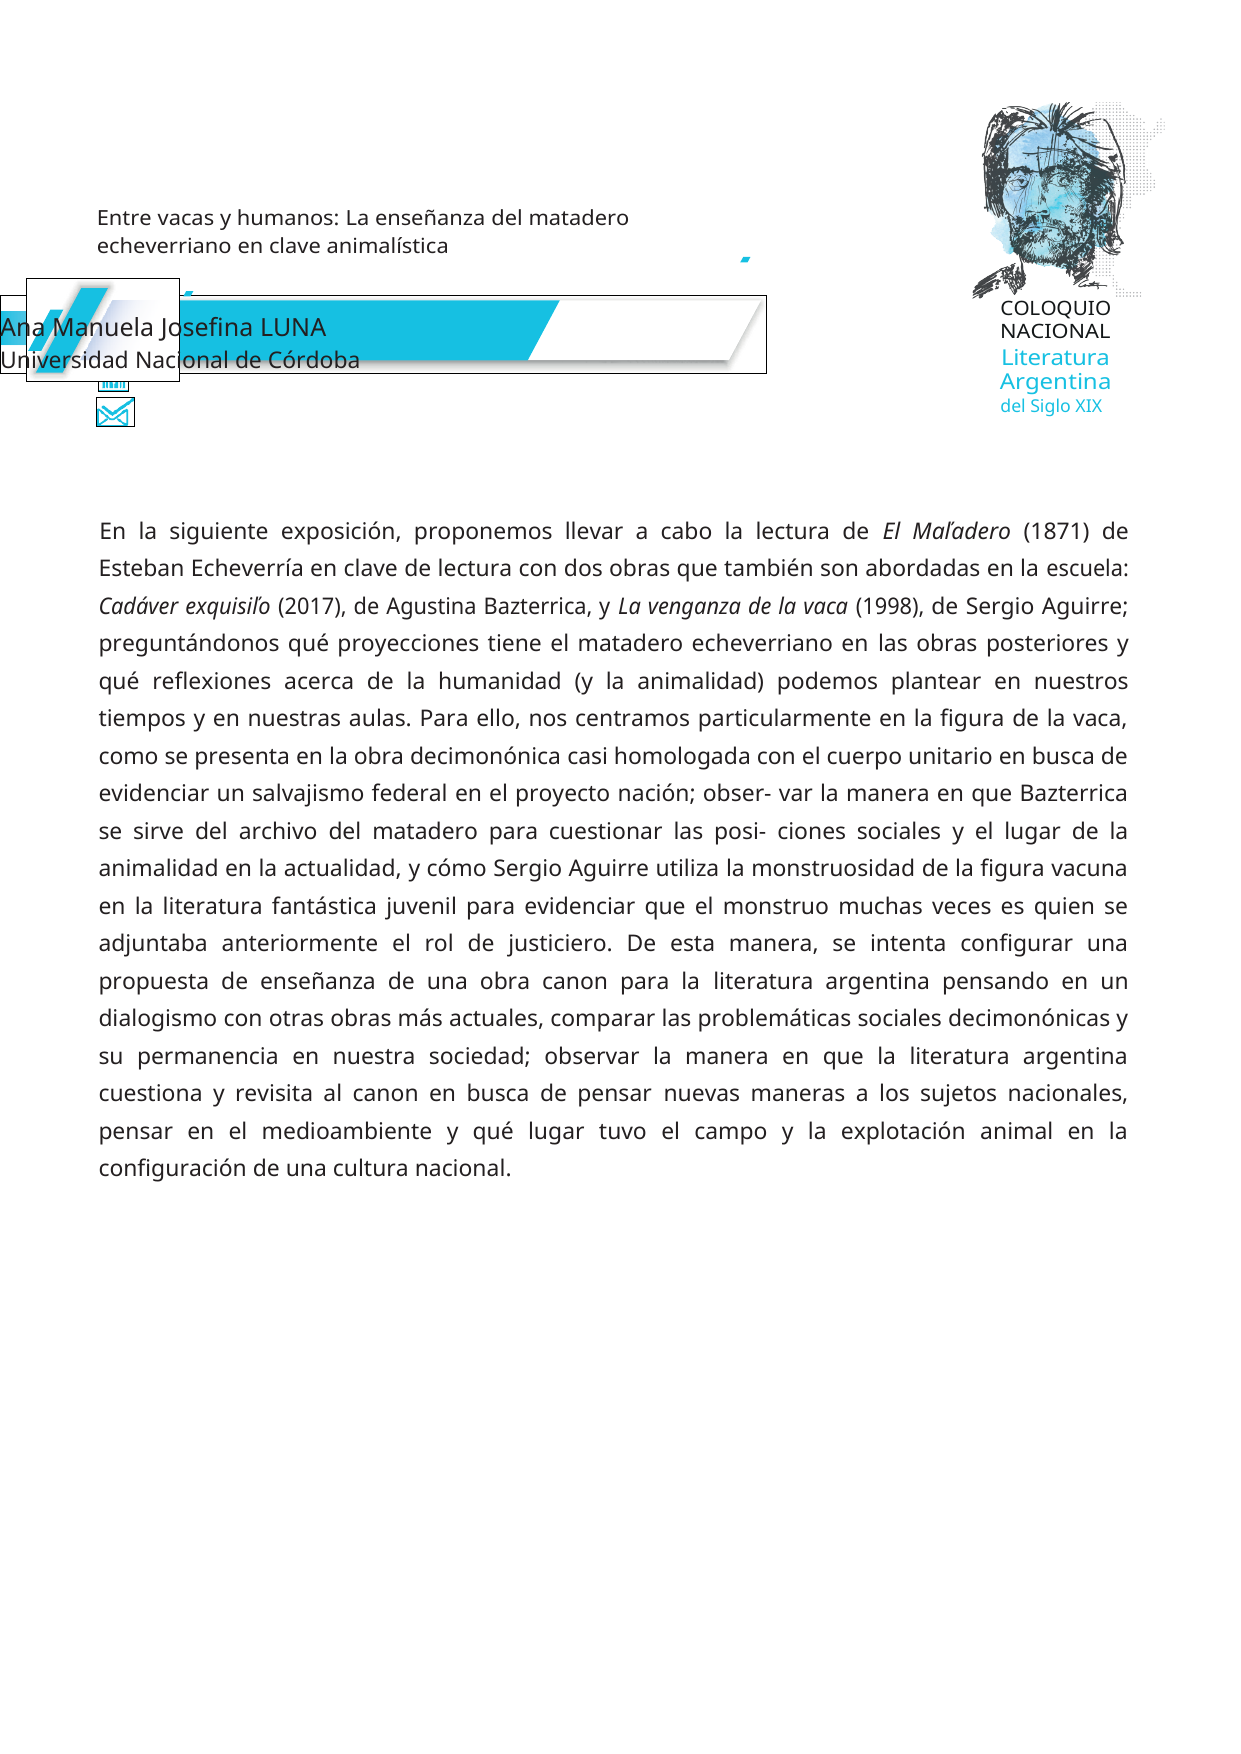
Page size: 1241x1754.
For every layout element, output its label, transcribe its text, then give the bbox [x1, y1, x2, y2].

picture [285, 361, 293, 367]
text del Siglo XIX [1000, 396, 1201, 417]
picture [972, 102, 1165, 299]
picture [171, 324, 178, 334]
picture [97, 398, 134, 426]
picture [185, 361, 193, 367]
text Entre vacas y humanos: La enseñanza del matadero echeverriano en clave animalística [97, 203, 673, 259]
picture [27, 279, 179, 381]
text NACIONAL [1000, 320, 1201, 343]
text Literatura Argentina [999, 345, 1118, 396]
picture [1, 296, 26, 373]
picture [308, 361, 315, 367]
picture [180, 296, 766, 373]
picture [337, 361, 344, 367]
text COLOQUIO [1000, 296, 1201, 320]
text En la siguiente exposición, proponemos llevar a cabo la lectura de El Maľadero (1871) de Esteban Echeverría en clave de lectura con dos obras que también son abordadas en la escuela: Cadáver exquisiľo (2017), de Agustina Bazterrica, y La venganza de la vaca (1998), de Sergio Aguirre; preguntándonos qué proyecciones tiene el matadero echeverriano en las obras posteriores y qué reﬂexiones acerca de la humanidad (y la animalidad) podemos plantear en nuestros tiempos y en nuestras aulas. Para ello, nos centramos particularmente en la ﬁgura de la vaca, como se presenta en la obra decimonónica casi homologada con el cuerpo unitario en busca de evidenciar un salvajismo federal en el proyecto nación; obser- var la manera en que Bazterrica se sirve del archivo del matadero para cuestionar las posi- ciones sociales y el lugar de la animalidad en la actualidad, y cómo Sergio Aguirre utiliza la monstruosidad de la ﬁgura vacuna en la literatura fantástica juvenil para evidenciar que el monstruo muchas veces es quien se adjuntaba anteriormente el rol de justiciero. De esta manera, se intenta conﬁgurar una propuesta de enseñanza de una obra canon para la literatura argentina pensando en un dialogismo con otras obras más actuales, comparar las problemáticas sociales decimonónicas y su permanencia en nuestra sociedad; observar la manera en que la literatura argentina cuestiona y revisita al canon en busca de pensar nuevas maneras a los sujetos nacionales, pensar en el medioambiente y qué lugar tuvo el campo y la explotación animal en la conﬁguración de una cultura nacional. [98, 515, 1129, 1183]
picture [99, 382, 128, 391]
picture [322, 361, 330, 367]
picture [238, 361, 245, 367]
